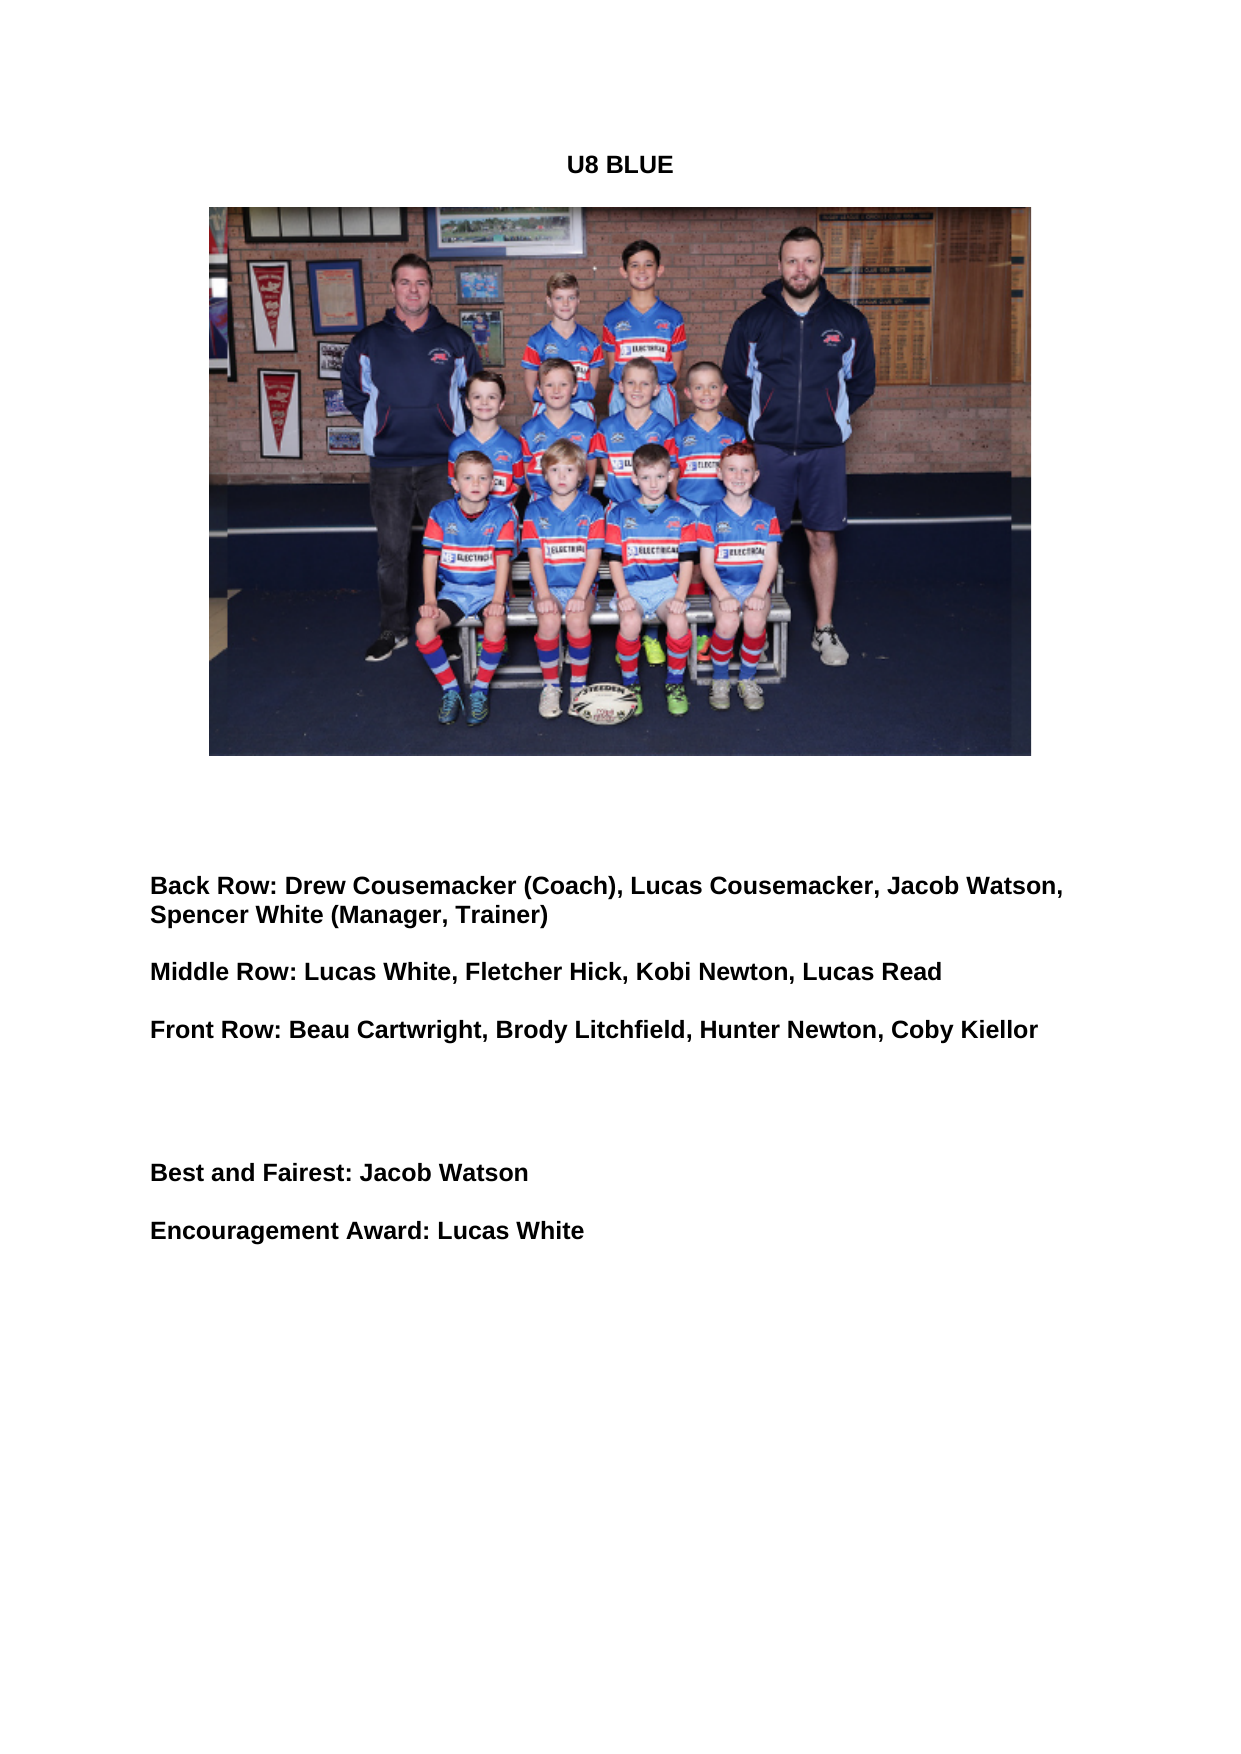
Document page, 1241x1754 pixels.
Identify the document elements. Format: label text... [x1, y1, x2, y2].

text Encouragement Award: Lucas White [150, 1216, 1090, 1245]
picture [209, 207, 1032, 756]
text Back Row: Drew Cousemacker (Coach), Lucas Cousemacker, Jacob Watson, Spencer White (Manager, Trainer) [150, 871, 1090, 928]
text Best and Fairest: Jacob Watson [150, 1158, 1090, 1187]
text Middle Row: Lucas White, Fletcher Hick, Kobi Newton, Lucas Read [150, 957, 1090, 986]
text Front Row: Beau Cartwright, Brody Litchfield, Hunter Newton, Coby Kiellor [150, 1015, 1090, 1043]
text U8 BLUE [150, 150, 1090, 179]
